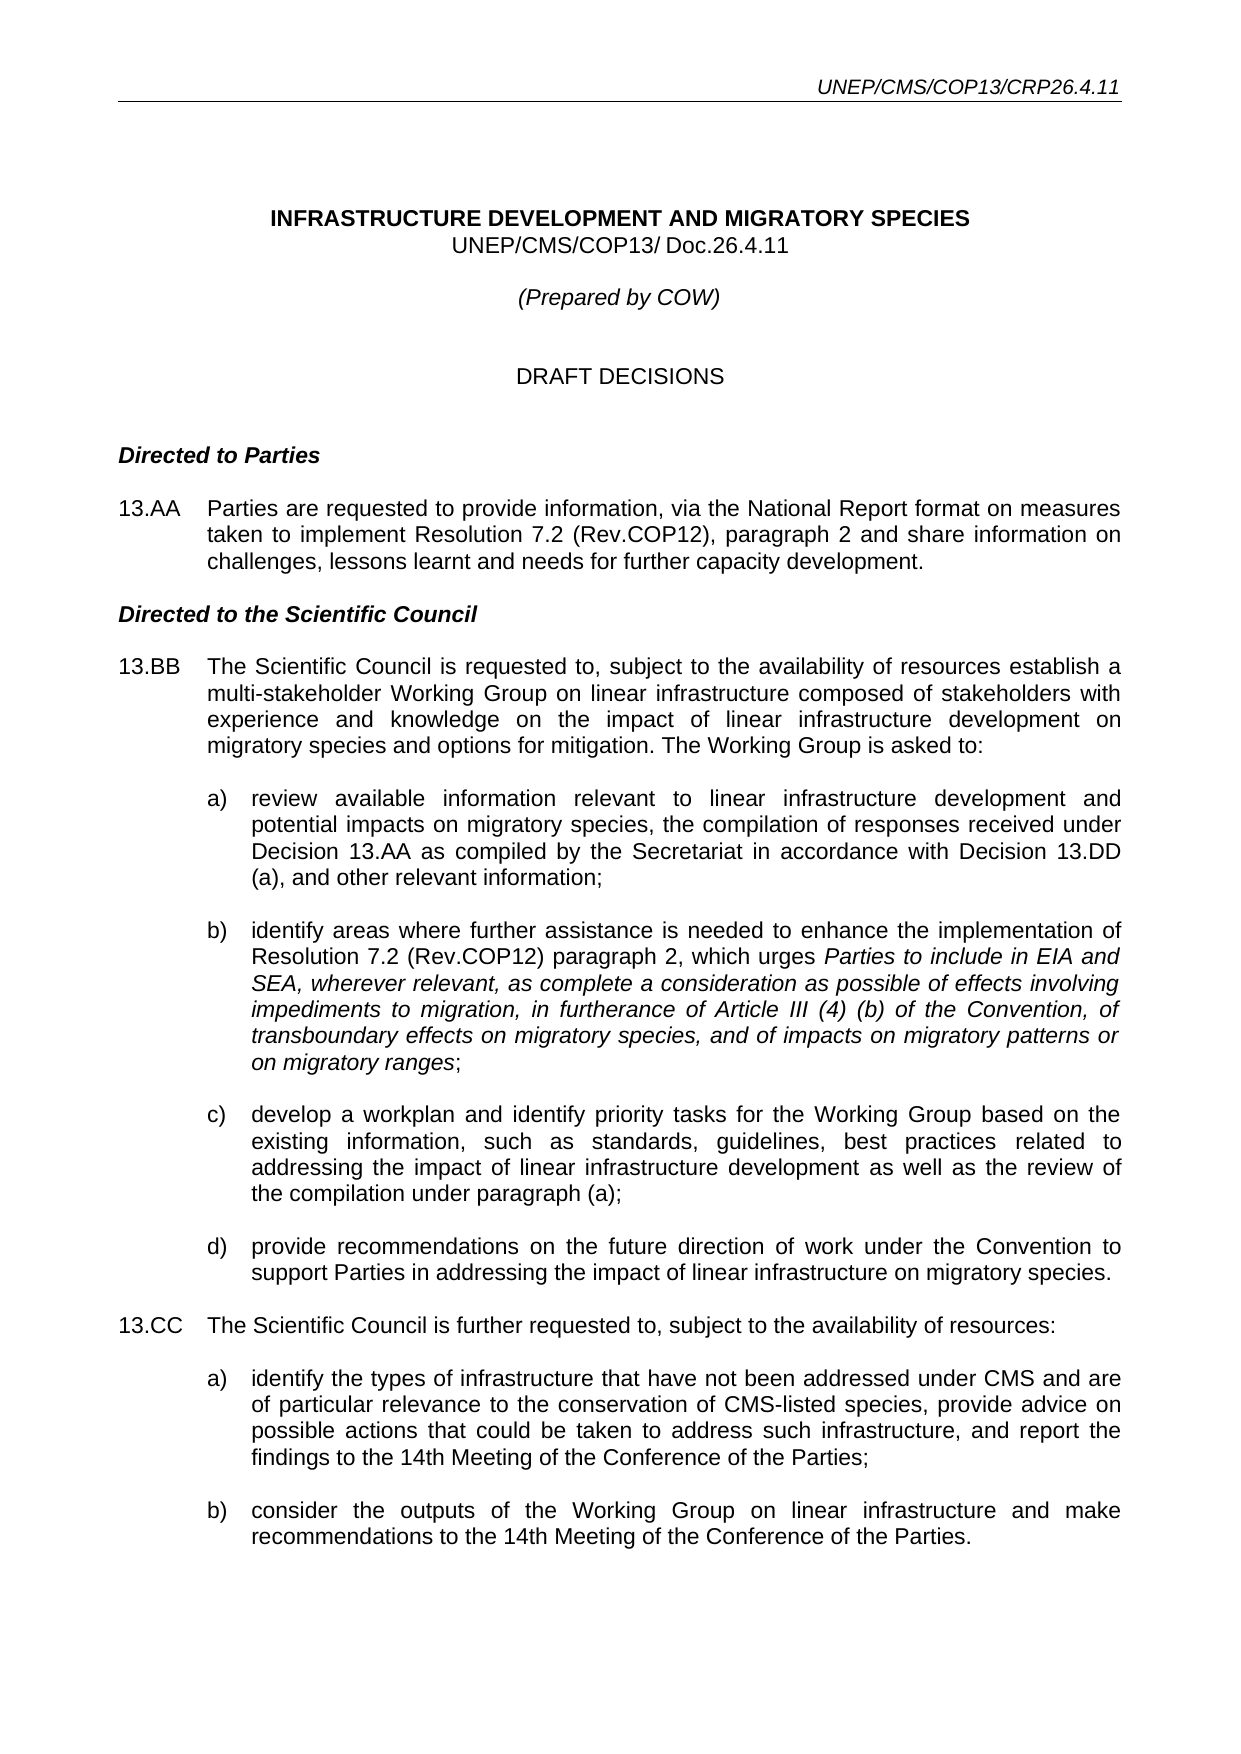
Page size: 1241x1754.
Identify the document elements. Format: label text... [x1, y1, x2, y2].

list provide recommendations on the future direction of work under the Convention to support Parties in addressing the impact of linear infrastructure on migratory species. [207, 1233, 1122, 1286]
text DRAFT DECISIONS [118, 363, 1122, 390]
list develop a workplan and identify priority tasks for the Working Group based on the existing information, such as standards, guidelines, best practices related to addressing the impact of linear infrastructure development as well as the review of the compilation under paragraph (a); [207, 1101, 1122, 1207]
text 13.AA Parties are requested to provide information, via the National Report format on measures taken to implement Resolution 7.2 (Rev.COP12), paragraph 2 and share information on challenges, lessons learnt and needs for further capacity development. [118, 495, 1122, 574]
list review available information relevant to linear infrastructure development and potential impacts on migratory species, the compilation of responses received under Decision 13.AA as compiled by the Secretariat in accordance with Decision 13.DD (a), and other relevant information; [207, 785, 1122, 890]
text Directed to Parties [118, 442, 1122, 469]
text INFRASTRUCTURE DEVELOPMENT AND MIGRATORY SPECIES [118, 205, 1122, 232]
text UNEP/CMS/COP13/ Doc.26.4.11 [118, 232, 1122, 258]
list consider the outputs of the Working Group on linear infrastructure and make recommendations to the 14th Meeting of the Conference of the Parties. [207, 1497, 1122, 1549]
text (Prepared by COW) [118, 284, 1122, 311]
text 13.CC The Scientific Council is further requested to, subject to the availability of resources: [118, 1312, 1122, 1338]
text 13.BB The Scientific Council is requested to, subject to the availability of resources establish a multi-stakeholder Working Group on linear infrastructure composed of stakeholders with experience and knowledge on the impact of linear infrastructure development on migratory species and options for mitigation. The Working Group is asked to: [118, 653, 1122, 759]
list identify areas where further assistance is needed to enhance the implementation of Resolution 7.2 (Rev.COP12) paragraph 2, which urges Parties to include in EIA and SEA, wherever relevant, as complete a consideration as possible of effects involving impediments to migration, in furtherance of Article III (4) (b) of the Convention, of transboundary effects on migratory species, and of impacts on migratory patterns or on migratory ranges; [207, 917, 1122, 1075]
text Directed to the Scientific Council [118, 601, 1122, 627]
list identify the types of infrastructure that have not been addressed under CMS and are of particular relevance to the conservation of CMS-listed species, provide advice on possible actions that could be taken to address such infrastructure, and report the findings to the 14th Meeting of the Conference of the Parties; [207, 1365, 1122, 1470]
